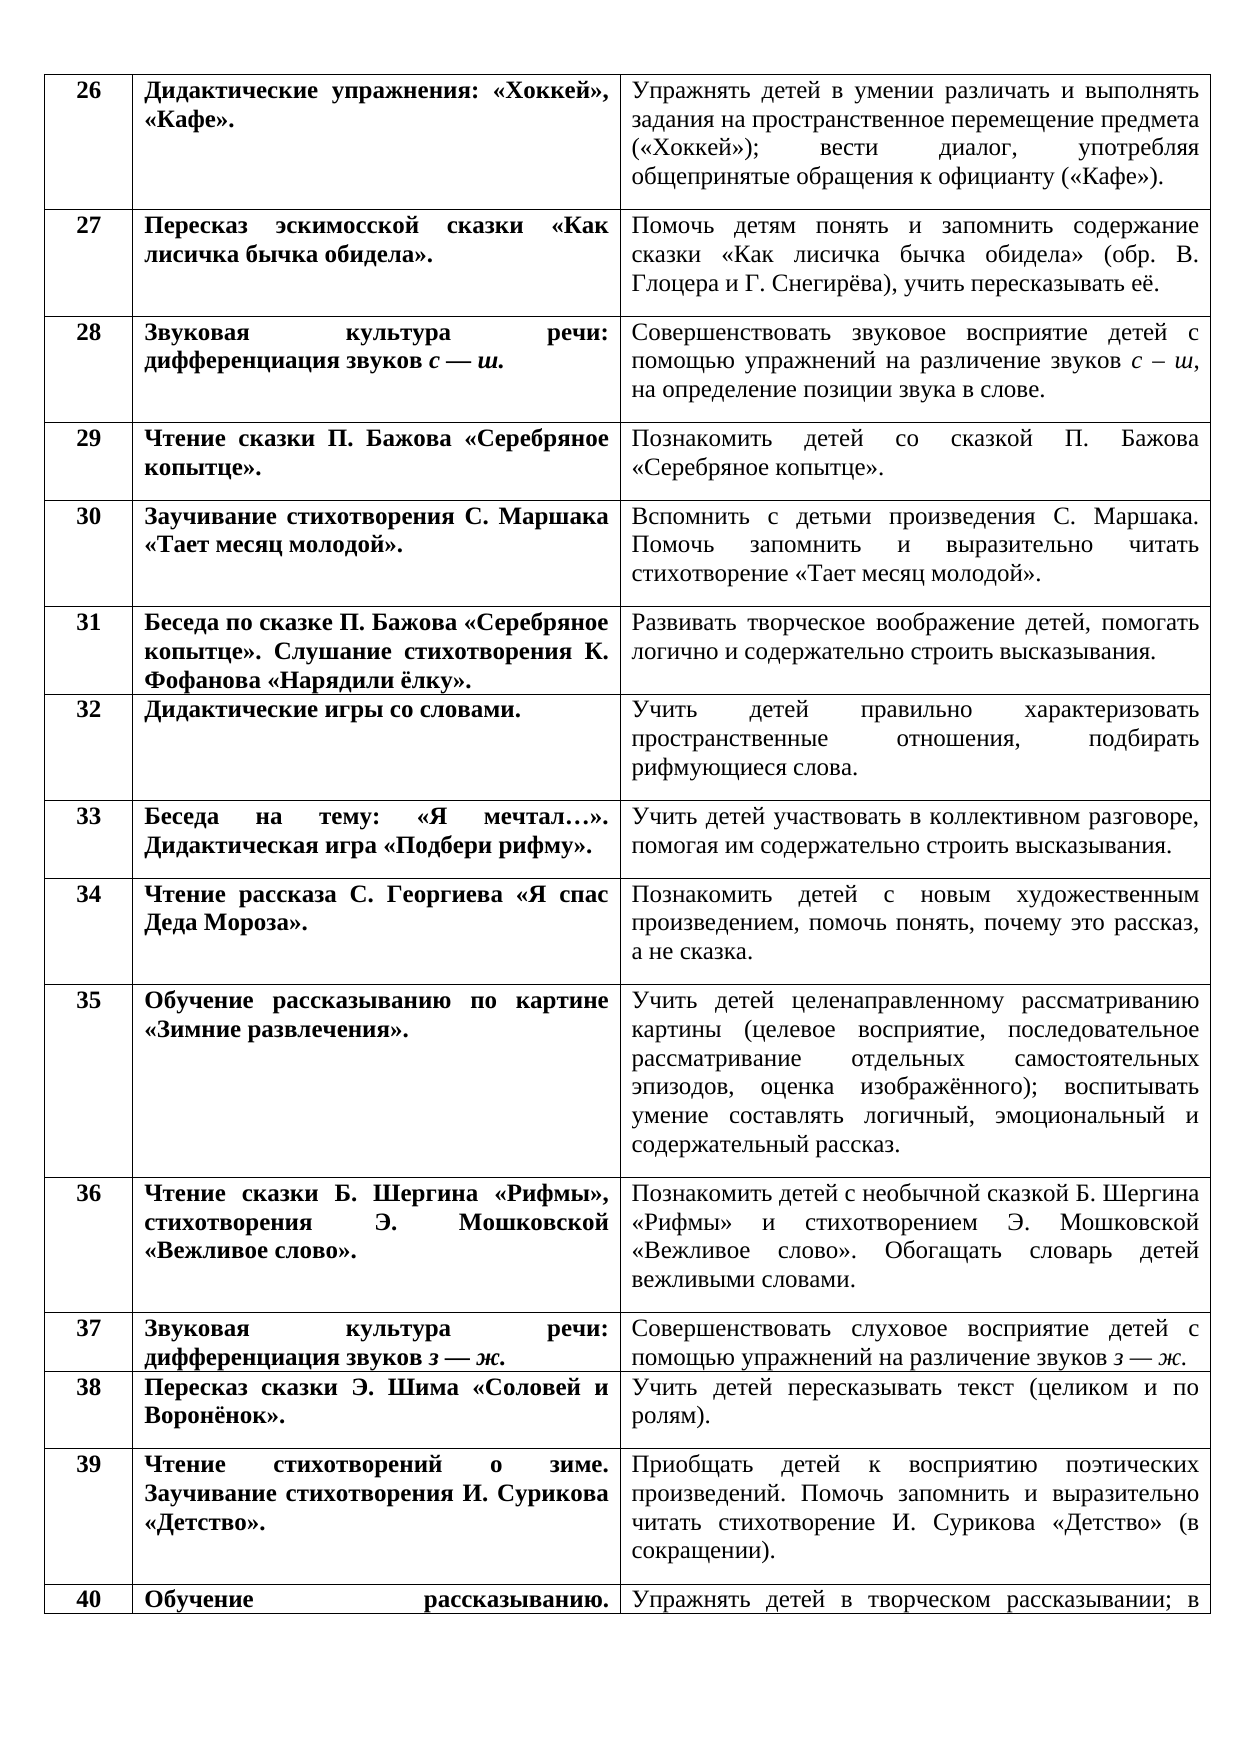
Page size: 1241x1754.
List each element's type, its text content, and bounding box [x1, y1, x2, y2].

table_cell Учить детей пересказывать текст (целиком и по ролям). [621, 1372, 1210, 1448]
table_cell 31 [45, 607, 132, 693]
table_cell Совершенствовать звуковое восприятие детей с помощью упражнений на различение звуков с – ш, на определение позиции звука в слове. [621, 317, 1210, 422]
table_cell 33 [45, 801, 132, 878]
table_cell 29 [45, 423, 132, 500]
table_cell Помочь детям понять и запомнить содержание сказки «Как лисичка бычка обидела» (обр. В. Глоцера и Г. Снегирёва), учить пересказывать её. [621, 210, 1210, 316]
table_cell Учить детей целенаправленному рассматриванию картины (целевое восприятие, последовательное рассматривание отдельных самостоятельных эпизодов, оценка изображённого); воспитывать умение составлять логичный, эмоциональный и содержательный рассказ. [621, 985, 1210, 1177]
table_cell Обучение рассказыванию по картине «Зимние развлечения». [133, 985, 620, 1177]
table_cell Совершенствовать слуховое восприятие детей с помощью упражнений на различение звуков з — ж. [621, 1313, 1210, 1371]
table_cell Пересказ сказки Э. Шима «Соловей и Воронёнок». [133, 1372, 620, 1448]
table_cell Развивать творческое воображение детей, помогать логично и содержательно строить высказывания. [621, 607, 1210, 693]
table_cell Чтение стихотворений о зиме. Заучивание стихотворения И. Сурикова «Детство». [133, 1449, 620, 1583]
table_cell 27 [45, 210, 132, 316]
table_cell Беседа по сказке П. Бажова «Серебряное копытце». Слушание стихотворения К. Фофанова «Нарядили ёлку». [133, 607, 620, 693]
table_cell Звуковая культура речи: дифференциация звуков с — ш. [133, 317, 620, 422]
table_cell 38 [45, 1372, 132, 1448]
table_cell 30 [45, 501, 132, 606]
table_cell 26 [45, 75, 132, 209]
table_cell 28 [45, 317, 132, 422]
table_cell 40 [45, 1585, 132, 1613]
table_cell Учить детей участвовать в коллективном разговоре, помогая им содержательно строить высказывания. [621, 801, 1210, 878]
table_cell Чтение сказки П. Бажова «Серебряное копытце». [133, 423, 620, 500]
table_cell Познакомить детей со сказкой П. Бажова «Серебряное копытце». [621, 423, 1210, 500]
table_cell 37 [45, 1313, 132, 1371]
table_cell Заучивание стихотворения С. Маршака «Тает месяц молодой». [133, 501, 620, 606]
table_cell 34 [45, 879, 132, 984]
table_cell Звуковая культура речи: дифференциация звуков з — ж. [133, 1313, 620, 1371]
table_cell Дидактические игры со словами. [133, 695, 620, 800]
table_cell Приобщать детей к восприятию поэтических произведений. Помочь запомнить и выразительно читать стихотворение И. Сурикова «Детство» (в сокращении). [621, 1449, 1210, 1583]
table_cell Дидактические упражнения: «Хоккей», «Кафе». [133, 75, 620, 209]
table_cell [133, 1585, 620, 1613]
table_cell Упражнять детей в умении различать и выполнять задания на пространственное перемещение предмета («Хоккей»); вести диалог, употребляя общепринятые обращения к официанту («Кафе»). [621, 75, 1210, 209]
table_cell 32 [45, 695, 132, 800]
table_cell Вспомнить с детьми произведения С. Маршака. Помочь запомнить и выразительно читать стихотворение «Тает месяц молодой». [621, 501, 1210, 606]
table_cell 36 [45, 1178, 132, 1312]
table_cell Учить детей правильно характеризовать пространственные отношения, подбирать рифмующиеся слова. [621, 695, 1210, 800]
table_cell Пересказ эскимосской сказки «Как лисичка бычка обидела». [133, 210, 620, 316]
table_cell Познакомить детей с необычной сказкой Б. Шергина «Рифмы» и стихотворением Э. Мошковской «Вежливое слово». Обогащать словарь детей вежливыми словами. [621, 1178, 1210, 1312]
table_cell 39 [45, 1449, 132, 1583]
table_cell Чтение рассказа С. Георгиева «Я спас Деда Мороза». [133, 879, 620, 984]
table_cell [621, 1585, 1210, 1613]
table_cell Беседа на тему: «Я мечтал…». Дидактическая игра «Подбери рифму». [133, 801, 620, 878]
table_cell 35 [45, 985, 132, 1177]
table_cell Познакомить детей с новым художественным произведением, помочь понять, почему это рассказ, а не сказка. [621, 879, 1210, 984]
table_cell Чтение сказки Б. Шергина «Рифмы», стихотворения Э. Мошковской «Вежливое слово». [133, 1178, 620, 1312]
